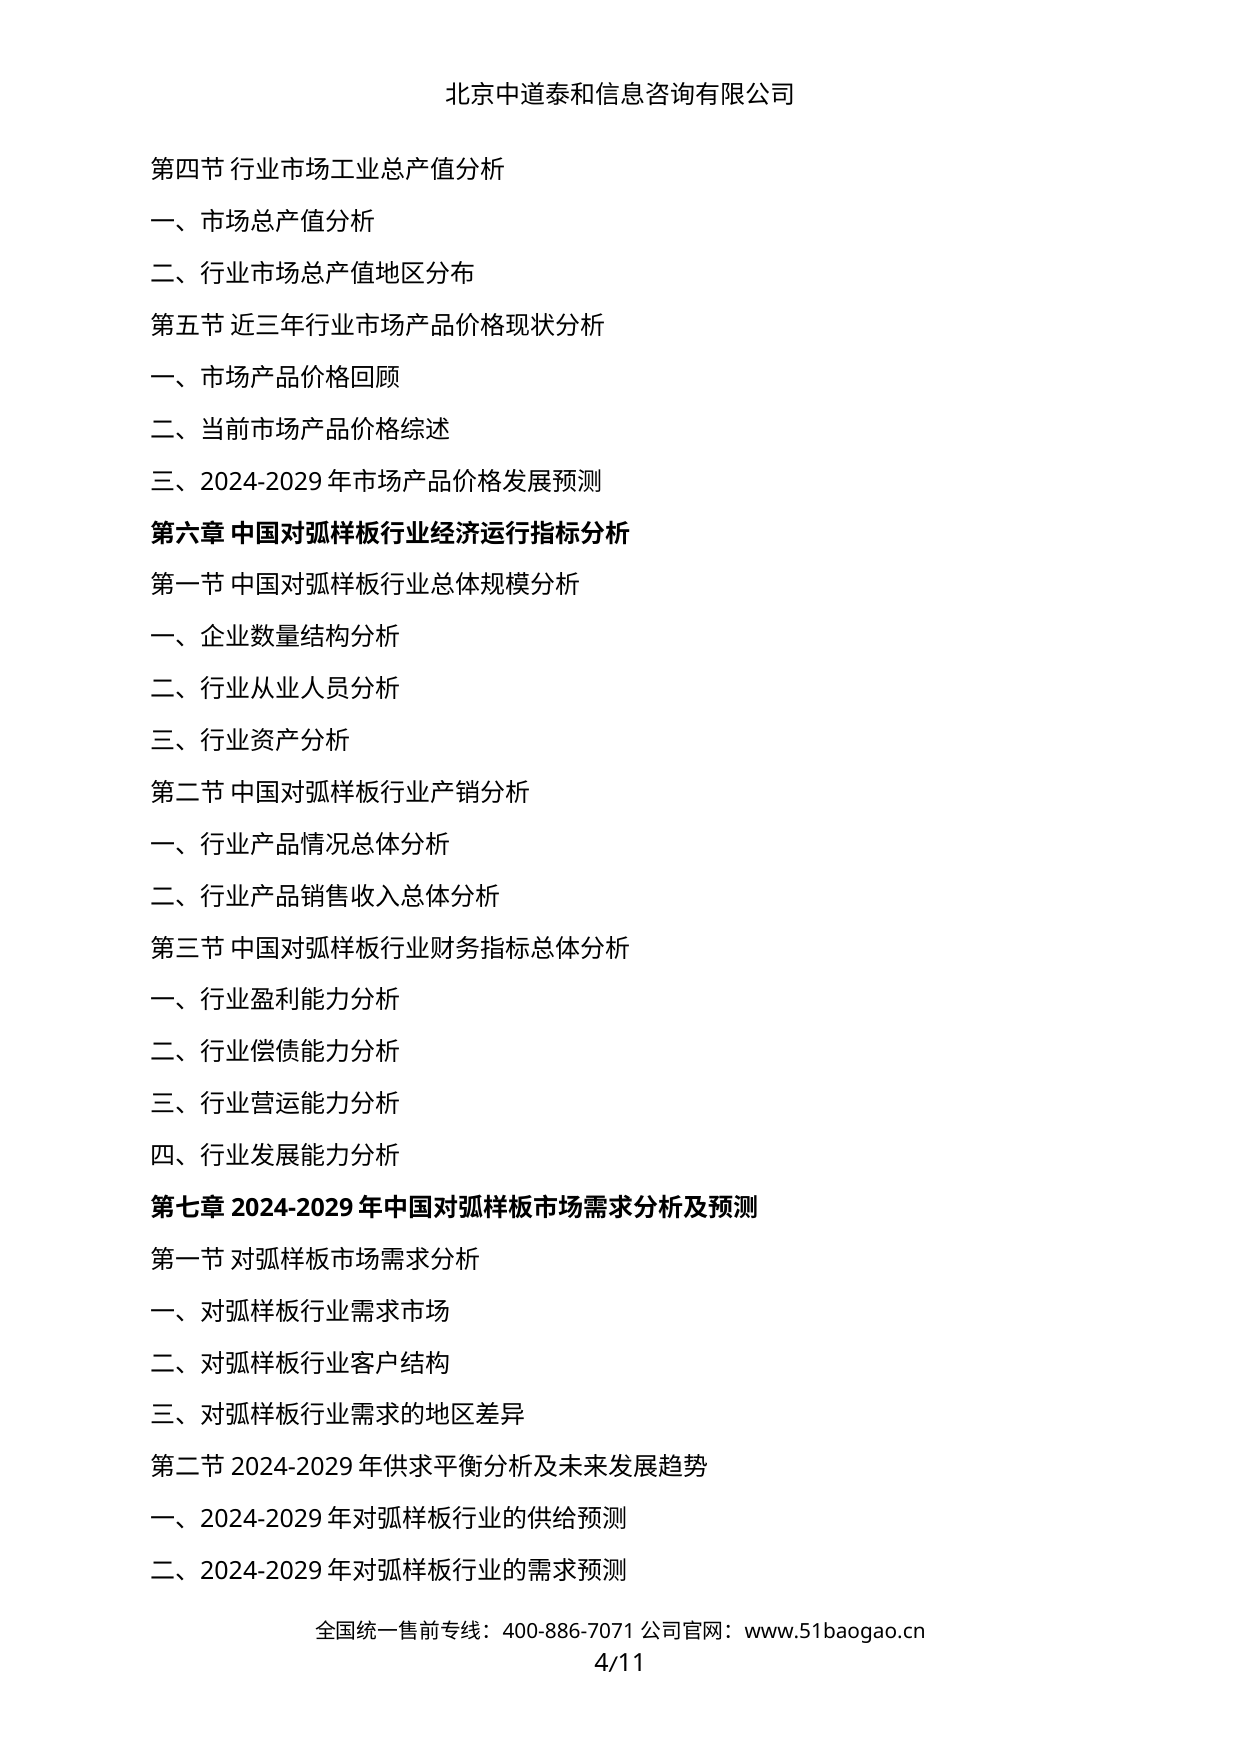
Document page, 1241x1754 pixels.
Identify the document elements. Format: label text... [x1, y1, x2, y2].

text 一、市场总产值分析 [150, 202, 1090, 238]
text 第二节 中国对弧样板行业产销分析 [150, 772, 1090, 809]
text 三、行业营运能力分析 [150, 1084, 1090, 1120]
text 一、行业盈利能力分析 [150, 980, 1090, 1016]
text 二、对弧样板行业客户结构 [150, 1343, 1090, 1379]
text 第二节 2024-2029年供求平衡分析及未来发展趋势 [150, 1447, 1090, 1483]
text 二、当前市场产品价格综述 [150, 409, 1090, 446]
text 一、市场产品价格回顾 [150, 357, 1090, 394]
text 第六章 中国对弧样板行业经济运行指标分析 [150, 513, 1090, 549]
text 第五节 近三年行业市场产品价格现状分析 [150, 306, 1090, 342]
text 二、行业产品销售收入总体分析 [150, 876, 1090, 912]
text 三、对弧样板行业需求的地区差异 [150, 1395, 1090, 1431]
text 一、对弧样板行业需求市场 [150, 1291, 1090, 1327]
text 一、行业产品情况总体分析 [150, 824, 1090, 861]
text 一、企业数量结构分析 [150, 617, 1090, 653]
text 第三节 中国对弧样板行业财务指标总体分析 [150, 928, 1090, 964]
text 二、行业市场总产值地区分布 [150, 254, 1090, 290]
text 二、行业从业人员分析 [150, 669, 1090, 705]
text 二、2024-2029年对弧样板行业的需求预测 [150, 1551, 1090, 1587]
text 三、行业资产分析 [150, 721, 1090, 757]
text 三、2024-2029年市场产品价格发展预测 [150, 461, 1090, 497]
text 二、行业偿债能力分析 [150, 1032, 1090, 1068]
text 第七章 2024-2029年中国对弧样板市场需求分析及预测 [150, 1187, 1090, 1224]
text 第四节 行业市场工业总产值分析 [150, 150, 1090, 186]
text 一、2024-2029年对弧样板行业的供给预测 [150, 1499, 1090, 1535]
text 第一节 中国对弧样板行业总体规模分析 [150, 565, 1090, 601]
text 四、行业发展能力分析 [150, 1136, 1090, 1172]
text 第一节 对弧样板市场需求分析 [150, 1239, 1090, 1276]
